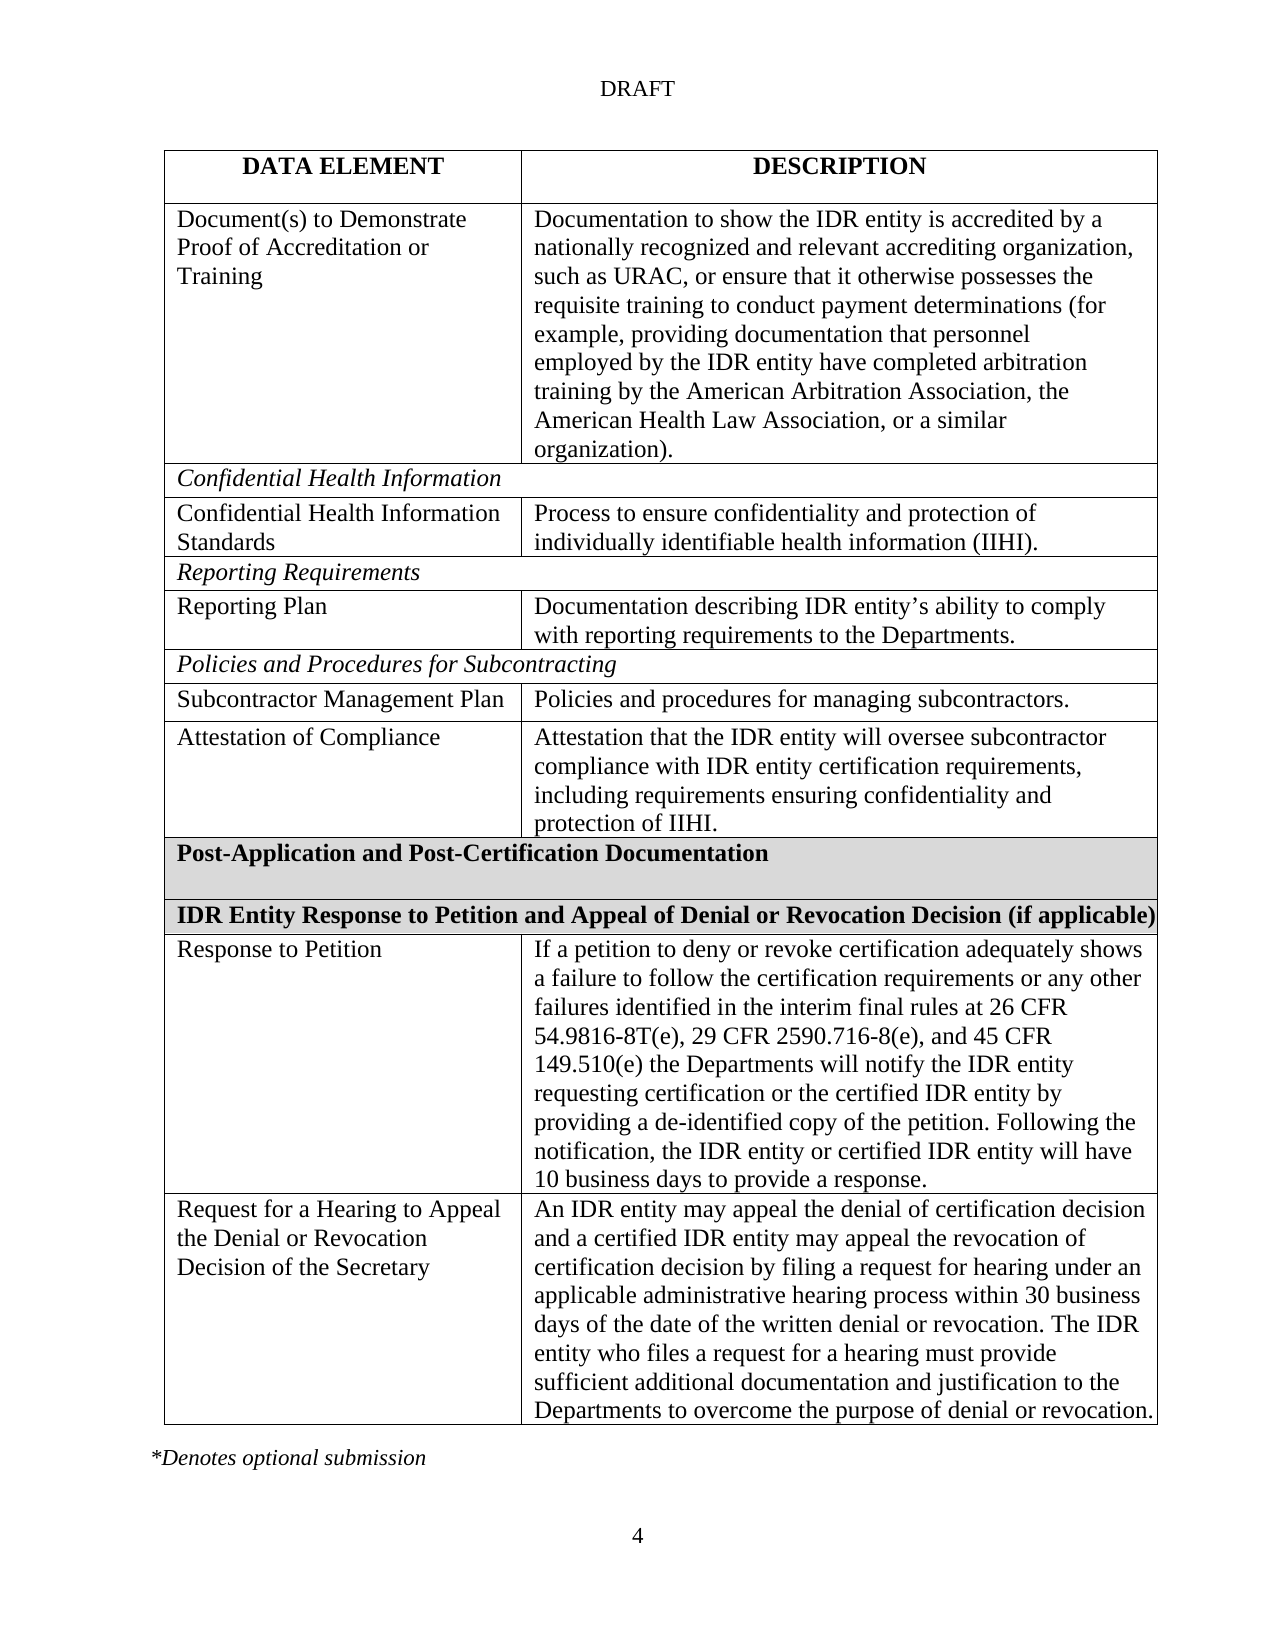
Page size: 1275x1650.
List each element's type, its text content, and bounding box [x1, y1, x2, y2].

table_cell An IDR entity may appeal the denial of certification decision and a certified IDR entity may appeal the revocation of certification decision by filing a request for hearing under an applicable administrative hearing process within 30 business days of the date of the written denial or revocation. The IDR entity who files a request for a hearing must provide sufficient additional documentation and justification to the Departments to overcome the purpose of denial or revocation. [522, 1194, 1157, 1424]
table_cell IDR Entity Response to Petition and Appeal of Denial or Revocation Decision (if applicable) [165, 900, 1157, 933]
text *Denotes optional submission [150, 1444, 1125, 1497]
table_cell Request for a Hearing to Appeal the Denial or Revocation Decision of the Secretary [165, 1194, 521, 1424]
table_cell Documentation describing IDR entity’s ability to comply with reporting requirements to the Departments. [522, 591, 1157, 648]
table_cell Policies and procedures for managing subcontractors. [522, 684, 1157, 721]
table_header DATA ELEMENT [165, 151, 521, 203]
table_cell Reporting Plan [165, 591, 521, 648]
table_cell Policies and Procedures for Subcontracting [165, 650, 1157, 683]
table_cell Post-Application and Post-Certification Documentation [165, 838, 1157, 899]
table_cell Attestation of Compliance [165, 722, 521, 837]
table_cell Documentation to show the IDR entity is accredited by a nationally recognized and relevant accrediting organization, such as URAC, or ensure that it otherwise possesses the requisite training to conduct payment determinations (for example, providing documentation that personnel employed by the IDR entity have completed arbitration training by the American Arbitration Association, the American Health Law Association, or a similar organization). [522, 204, 1157, 462]
table_cell Document(s) to Demonstrate Proof of Accreditation or Training [165, 204, 521, 462]
table_cell Confidential Health Information [165, 464, 1157, 497]
table_cell Attestation that the IDR entity will oversee subcontractor compliance with IDR entity certification requirements, including requirements ensuring confidentiality and protection of IIHI. [522, 722, 1157, 837]
table_header DESCRIPTION [522, 151, 1157, 203]
table_cell If a petition to deny or revoke certification adequately shows a failure to follow the certification requirements or any other failures identified in the interim final rules at 26 CFR 54.9816-8T(e), 29 CFR 2590.716-8(e), and 45 CFR 149.510(e) the Departments will notify the IDR entity requesting certification or the certified IDR entity by providing a de-identified copy of the petition. Following the notification, the IDR entity or certified IDR entity will have 10 business days to provide a response. [522, 935, 1157, 1193]
table_cell Process to ensure confidentiality and protection of individually identifiable health information (IIHI). [522, 498, 1157, 556]
table_cell Subcontractor Management Plan [165, 684, 521, 721]
table_cell Reporting Requirements [165, 557, 1157, 590]
table_cell Confidential Health Information Standards [165, 498, 521, 556]
table_cell Response to Petition [165, 935, 521, 1193]
